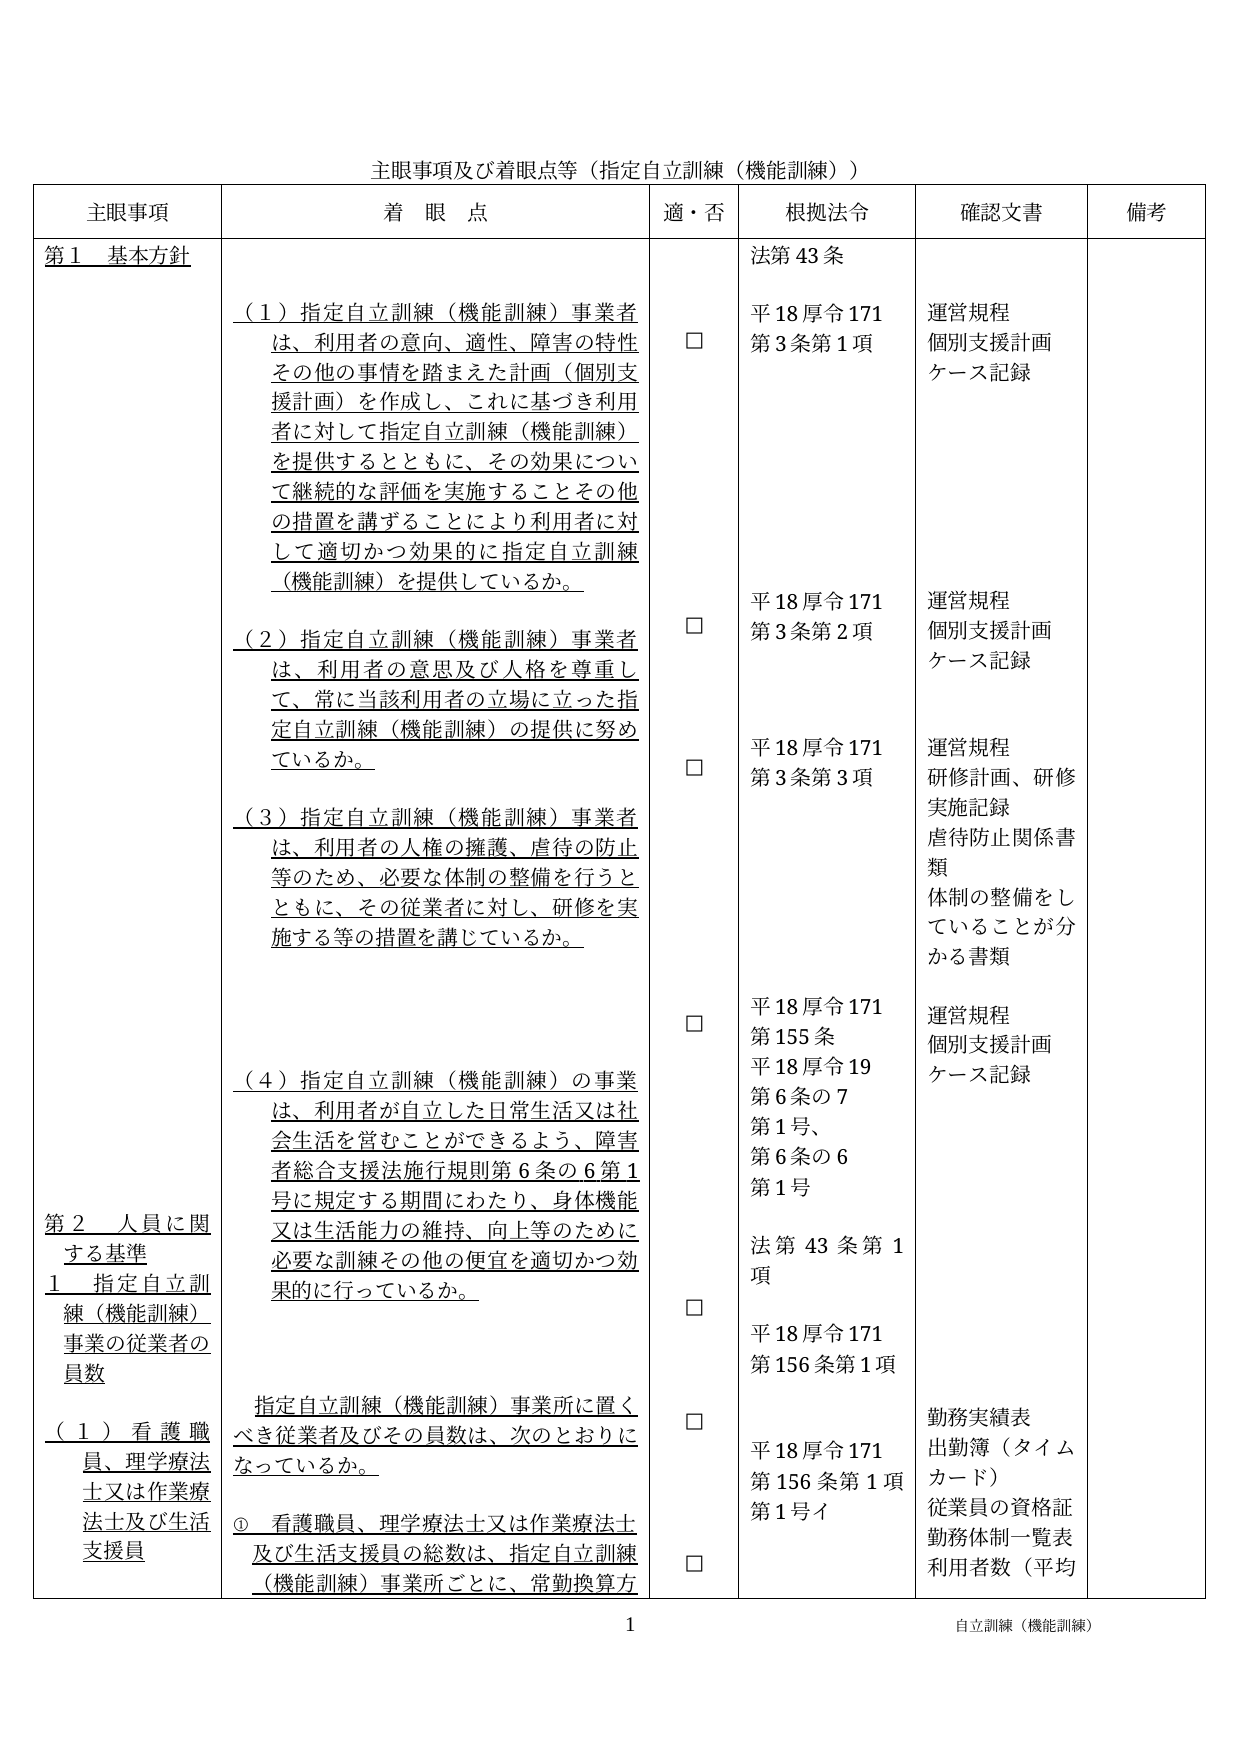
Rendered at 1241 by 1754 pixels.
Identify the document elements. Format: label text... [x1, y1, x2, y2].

table_cell [1088, 239, 1205, 1597]
table_header 備考 [1088, 185, 1205, 238]
table_header 着 眼 点 [222, 185, 649, 238]
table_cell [916, 239, 1087, 1597]
table_header 確認文書 [916, 185, 1087, 238]
table_header 適・否 [650, 185, 738, 238]
table_header 主眼事項 [34, 185, 221, 238]
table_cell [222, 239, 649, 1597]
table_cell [650, 239, 738, 1597]
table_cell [739, 239, 915, 1597]
text 主眼事項及び着眼点等（指定自立訓練（機能訓練）） [44, 154, 1196, 184]
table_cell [34, 239, 221, 1597]
table_header 根拠法令 [739, 185, 915, 238]
